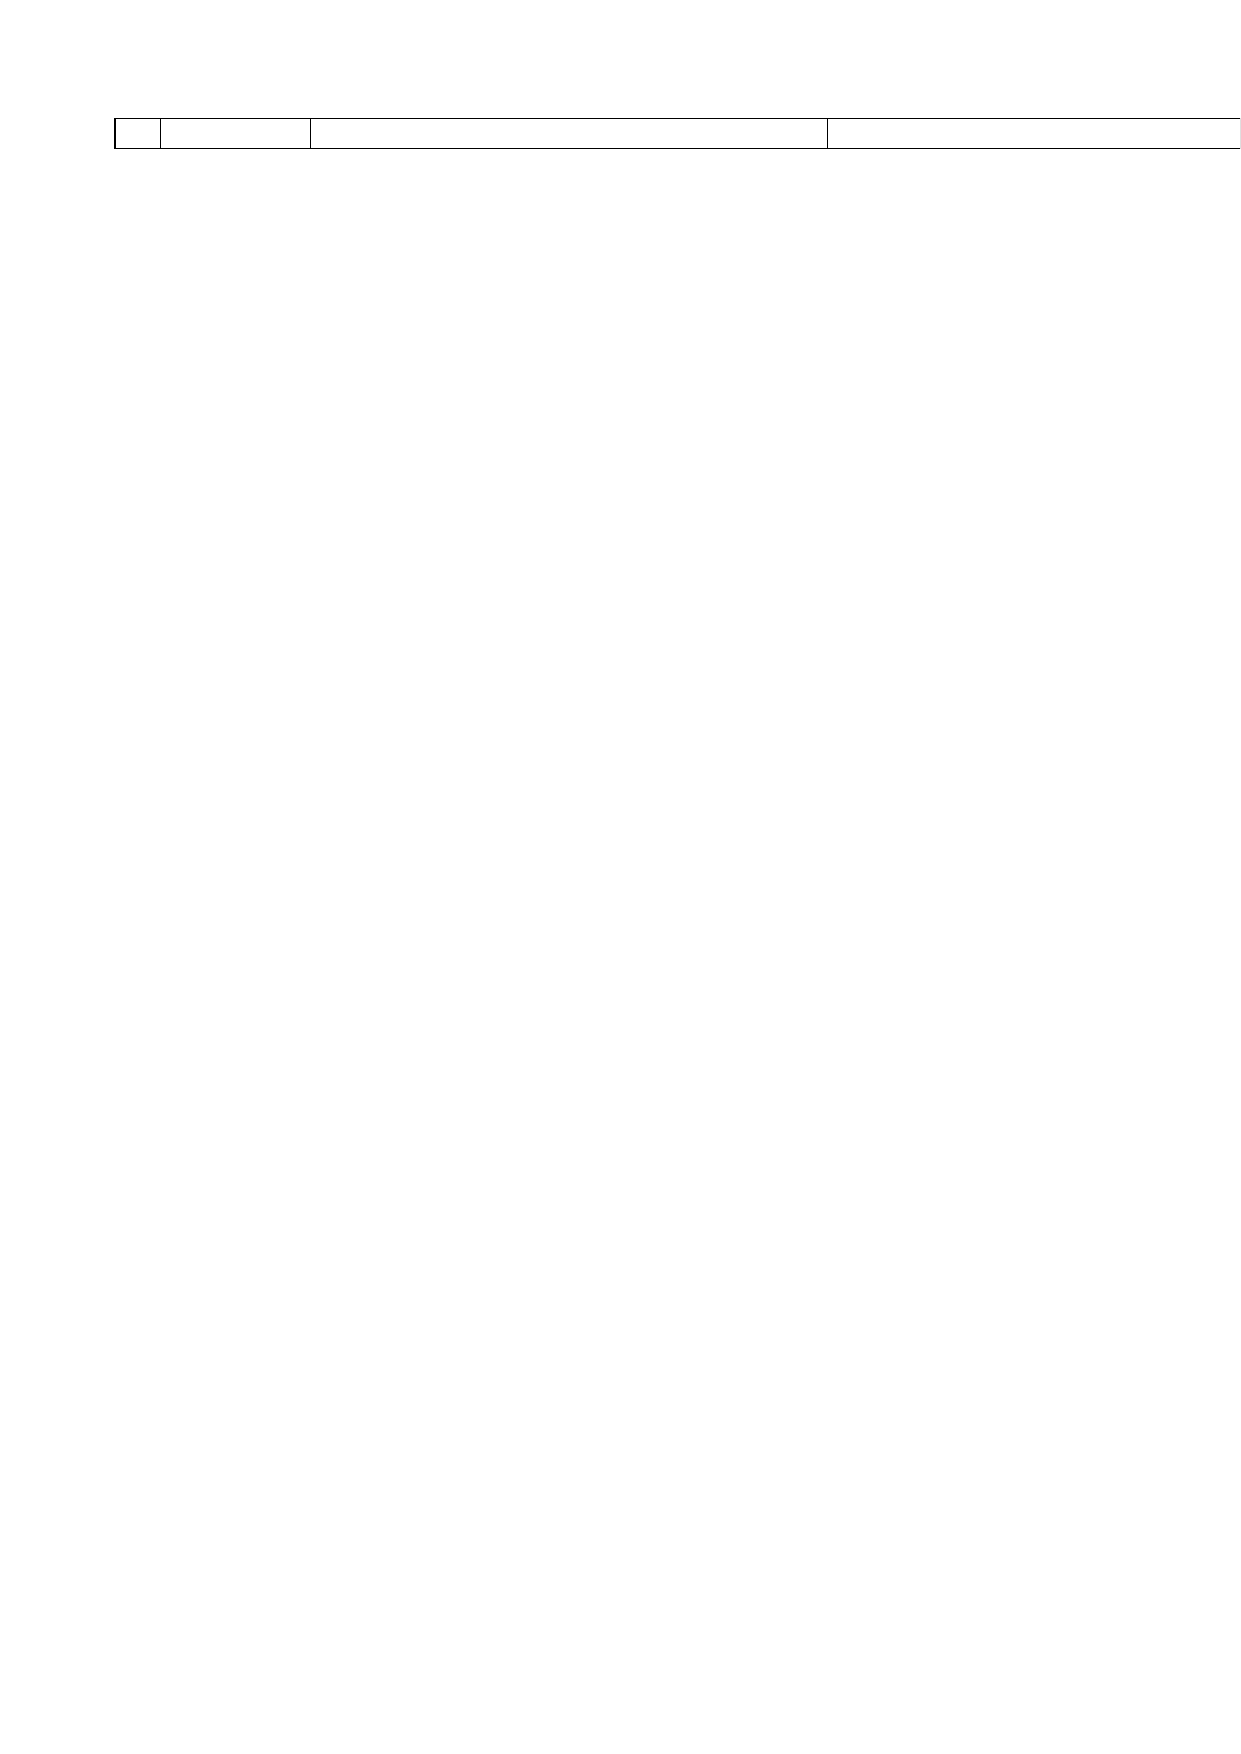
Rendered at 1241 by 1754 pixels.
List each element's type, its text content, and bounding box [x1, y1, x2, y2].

table_cell май [161, 119, 310, 148]
table_cell 9 [116, 119, 160, 148]
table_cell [311, 119, 827, 148]
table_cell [828, 119, 1240, 148]
